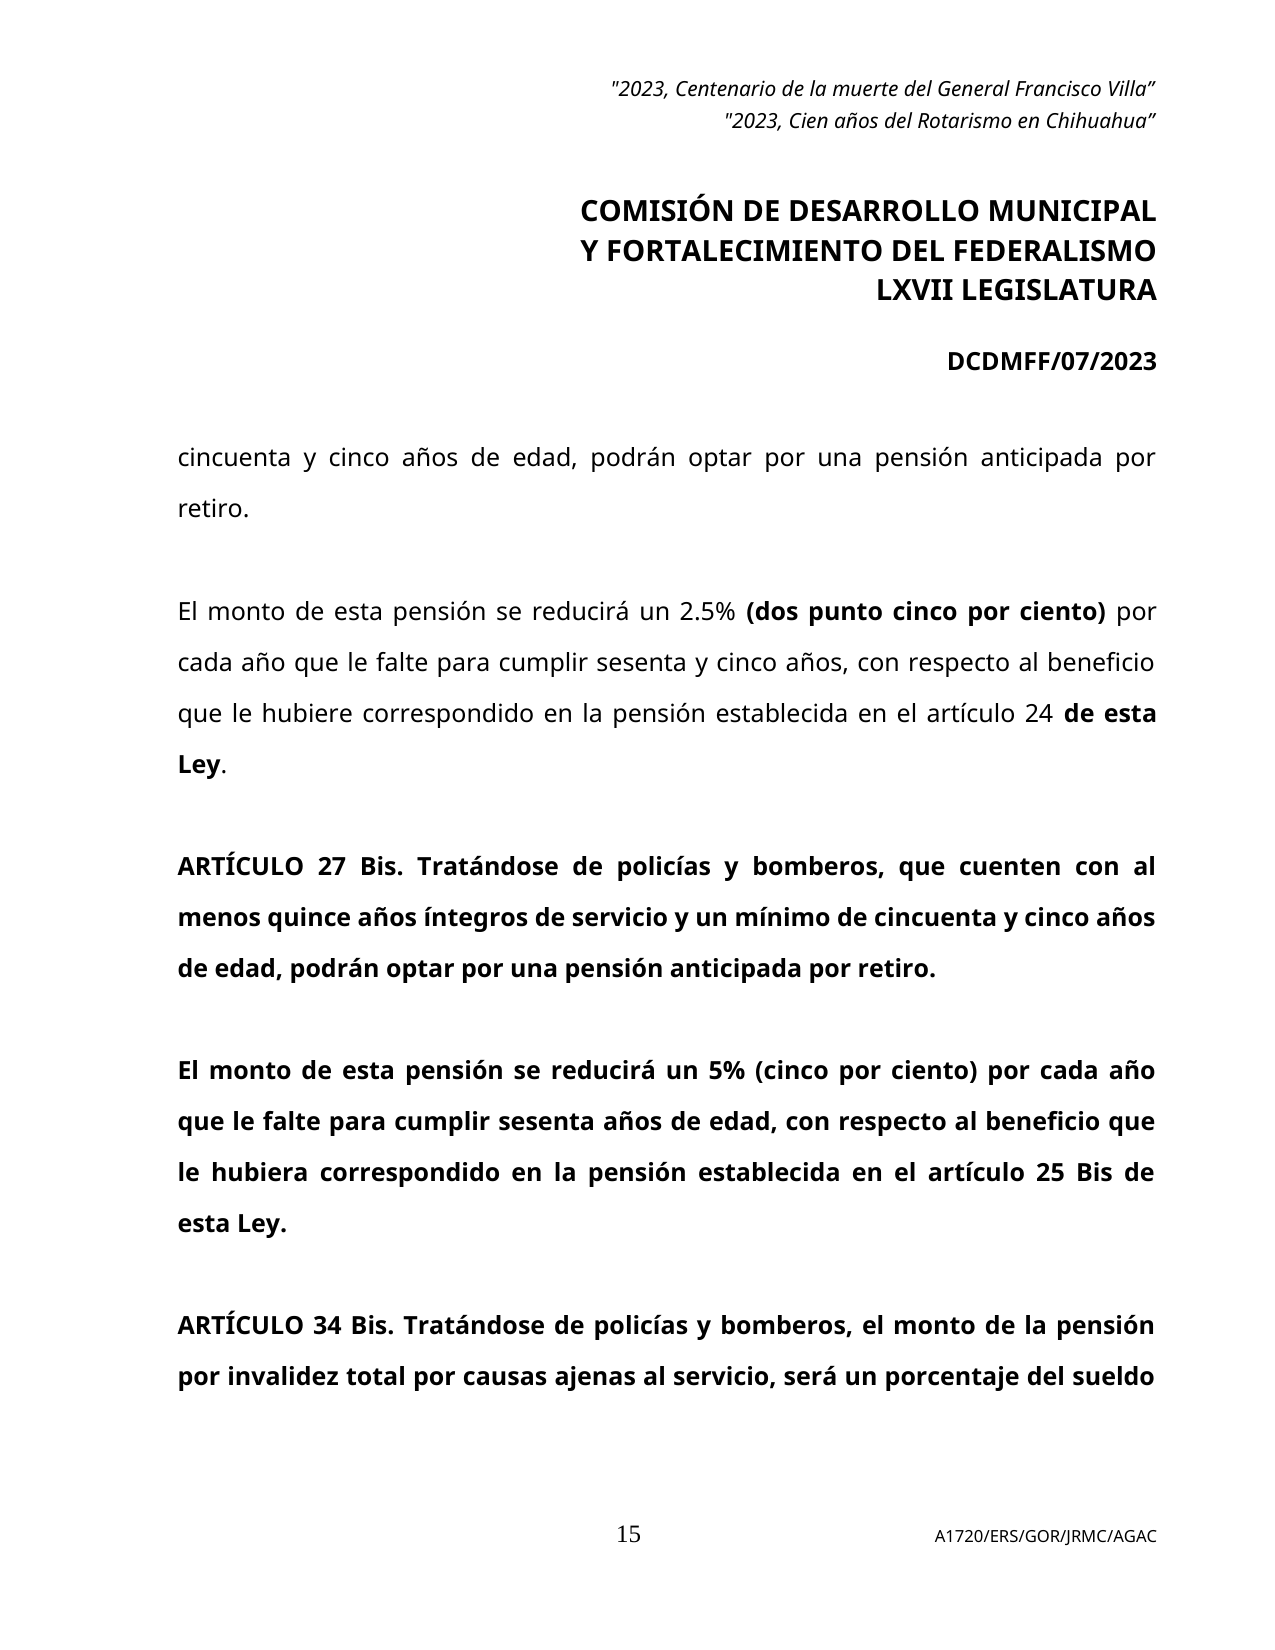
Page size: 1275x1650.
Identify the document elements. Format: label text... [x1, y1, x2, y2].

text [177, 440, 1157, 525]
text El monto de esta pensión se reducirá un 2.5% (dos punto cinco por ciento) por cada año que le falte para cumplir sesenta y cinco años, con respecto al beneficio que le hubiere correspondido en la pensión establecida en el artículo 24 de esta Ley. [177, 593, 1157, 780]
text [177, 1308, 1157, 1393]
text El monto de esta pensión se reducirá un 5% (cinco por ciento) por cada año que le falte para cumplir sesenta años de edad, con respecto al beneficio que le hubiera correspondido en la pensión establecida en el artículo 25 Bis de esta Ley. [177, 1053, 1157, 1240]
text ARTÍCULO 27 Bis. Tratándose de policías y bomberos, que cuenten con al menos quince años íntegros de servicio y un mínimo de cincuenta y cinco años de edad, podrán optar por una pensión anticipada por retiro. [177, 848, 1157, 984]
